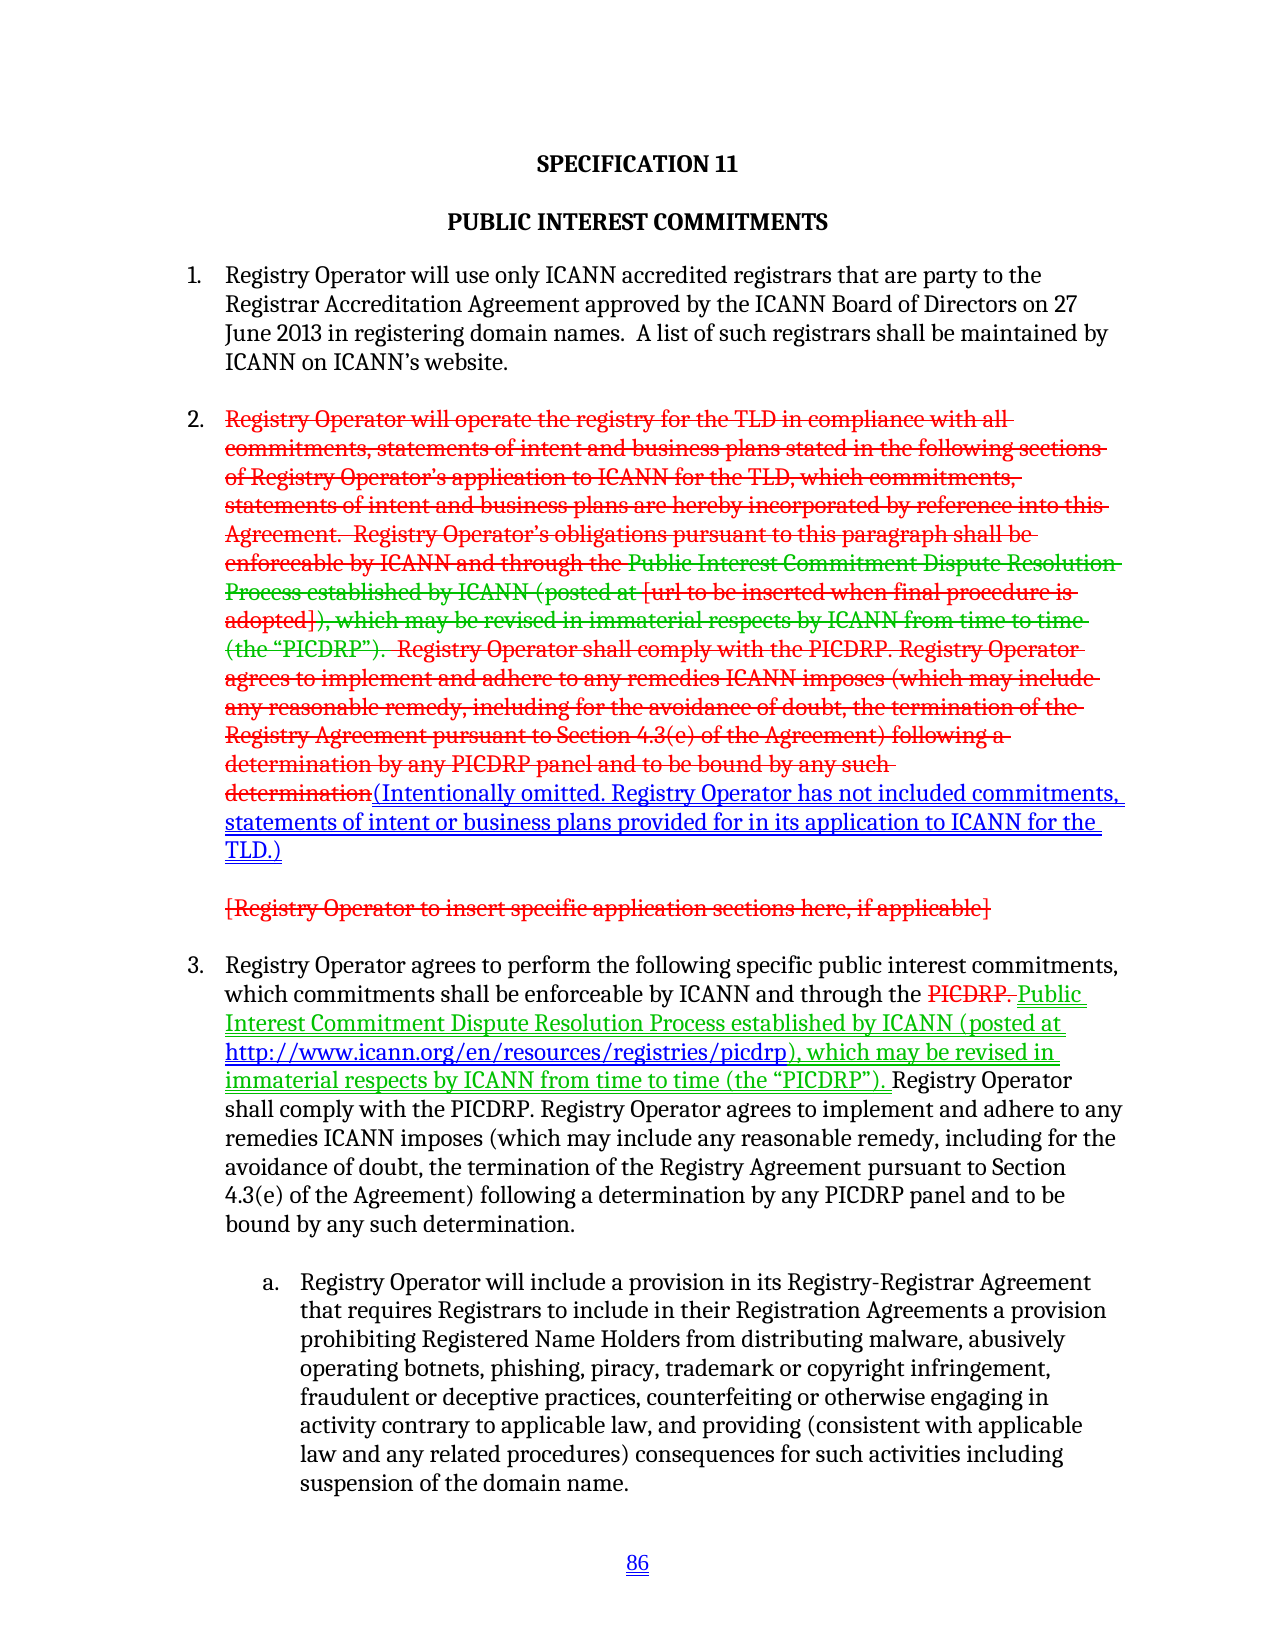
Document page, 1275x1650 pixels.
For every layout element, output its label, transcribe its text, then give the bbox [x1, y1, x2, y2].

list Registry Operator agrees to perform the following specific public interest commitments, which commitments shall be enforceable by ICANN and through the PICDRP. Public Interest Commitment Dispute Resolution Process established by ICANN (posted at http://www.icann.org/en/resources/registries/picdrp), which may be revised in immaterial respects by ICANN from time to time (the “PICDRP”). Registry Operator shall comply with the PICDRP. Registry Operator agrees to implement and adhere to any remedies ICANN imposes (which may include any reasonable remedy, including for the avoidance of doubt, the termination of the Registry Agreement pursuant to Section 4.3(e) of the Agreement) following a determination by any PICDRP panel and to be bound by any such determination. [187, 951, 1125, 1239]
list Registry Operator will include a provision in its Registry-Registrar Agreement that requires Registrars to include in their Registration Agreements a provision prohibiting Registered Name Holders from distributing malware, abusively operating botnets, phishing, piracy, trademark or copyright infringement, fraudulent or deceptive practices, counterfeiting or otherwise engaging in activity contrary to applicable law, and providing (consistent with applicable law and any related procedures) consequences for such activities including suspension of the domain name. [262, 1267, 1125, 1497]
list [Registry Operator to insert specific application sections here, if applicable] [225, 894, 1125, 922]
list Registry Operator will use only ICANN accredited registrars that are party to the Registrar Accreditation Agreement approved by the ICANN Board of Directors on 27 June 2013 in registering domain names. A list of such registrars shall be maintained by ICANN on ICANN’s website. [187, 261, 1125, 376]
list Registry Operator will operate the registry for the TLD in compliance with all commitments, statements of intent and business plans stated in the following sections of Registry Operator’s application to ICANN for the TLD, which commitments, statements of intent and business plans are hereby incorporated by reference into this Agreement. Registry Operator’s obligations pursuant to this paragraph shall be enforceable by ICANN and through the Public Interest Commitment Dispute Resolution Process established by ICANN (posted at [url to be inserted when final procedure is adopted]), which may be revised in immaterial respects by ICANN from time to time (the “PICDRP”). Registry Operator shall comply with the PICDRP. Registry Operator agrees to implement and adhere to any remedies ICANN imposes (which may include any reasonable remedy, including for the avoidance of doubt, the termination of the Registry Agreement pursuant to Section 4.3(e) of the Agreement) following a determination by any PICDRP panel and to be bound by any such determination(Intentionally omitted. Registry Operator has not included commitments, statements of intent or business plans provided for in its application to ICANN for the TLD.) [187, 405, 1125, 865]
text PUBLIC INTEREST COMMITMENTS [150, 150, 1125, 236]
